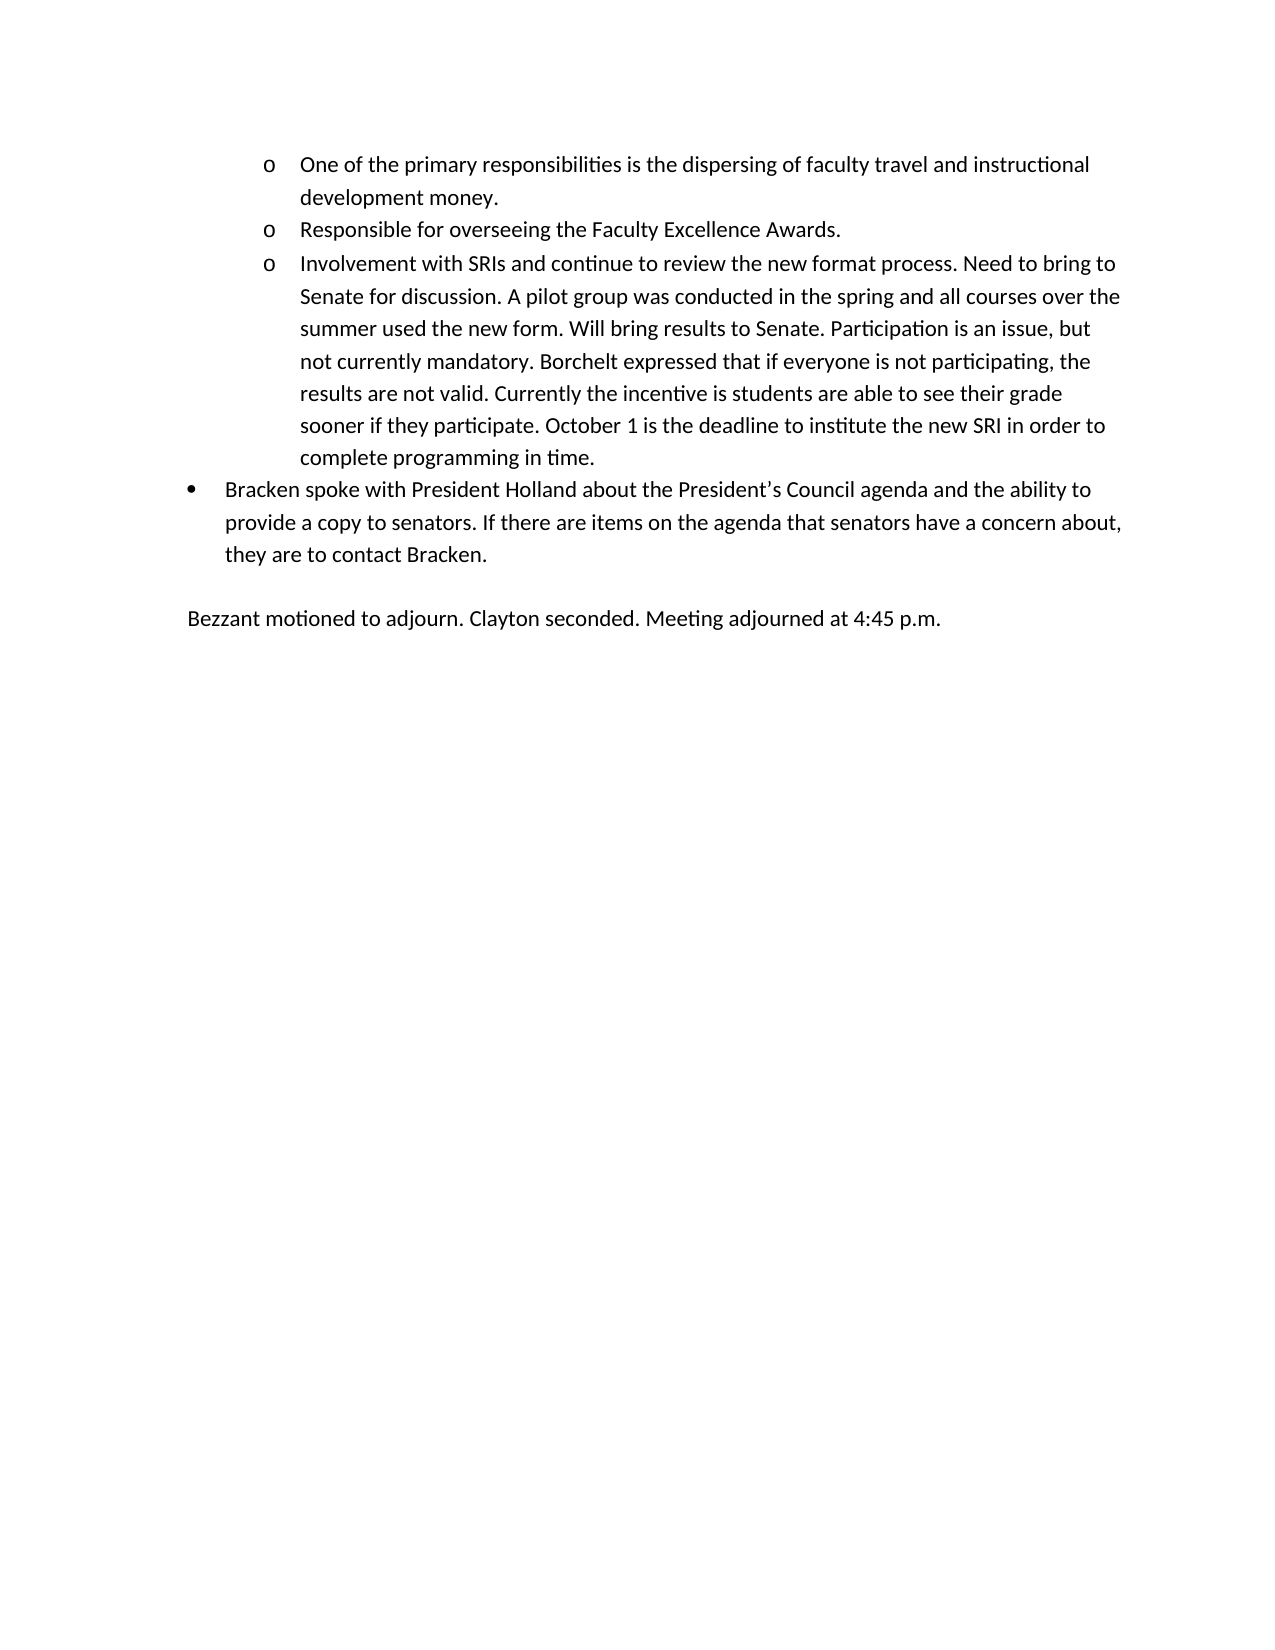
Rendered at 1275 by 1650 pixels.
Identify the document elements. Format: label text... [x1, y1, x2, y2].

list Responsible for overseeing the Faculty Excellence Awards. [262, 216, 1125, 245]
list Bezzant motioned to adjourn. Clayton seconded. Meeting adjourned at 4:45 p.m. [187, 604, 1125, 632]
list Bracken spoke with President Holland about the President’s Council agenda and the ability to provide a copy to senators. If there are items on the agenda that senators have a concern about, they are to contact Bracken. [187, 476, 1125, 568]
list One of the primary responsibilities is the dispersing of faculty travel and instructional development money. [262, 150, 1125, 211]
list Involvement with SRIs and continue to review the new format process. Need to bring to Senate for discussion. A pilot group was conducted in the spring and all courses over the summer used the new form. Will bring results to Senate. Participation is an issue, but not currently mandatory. Borchelt expressed that if everyone is not participating, the results are not valid. Currently the incentive is students are able to see their grade sooner if they participate. October 1 is the deadline to institute the new SRI in order to complete programming in time. [262, 249, 1125, 471]
